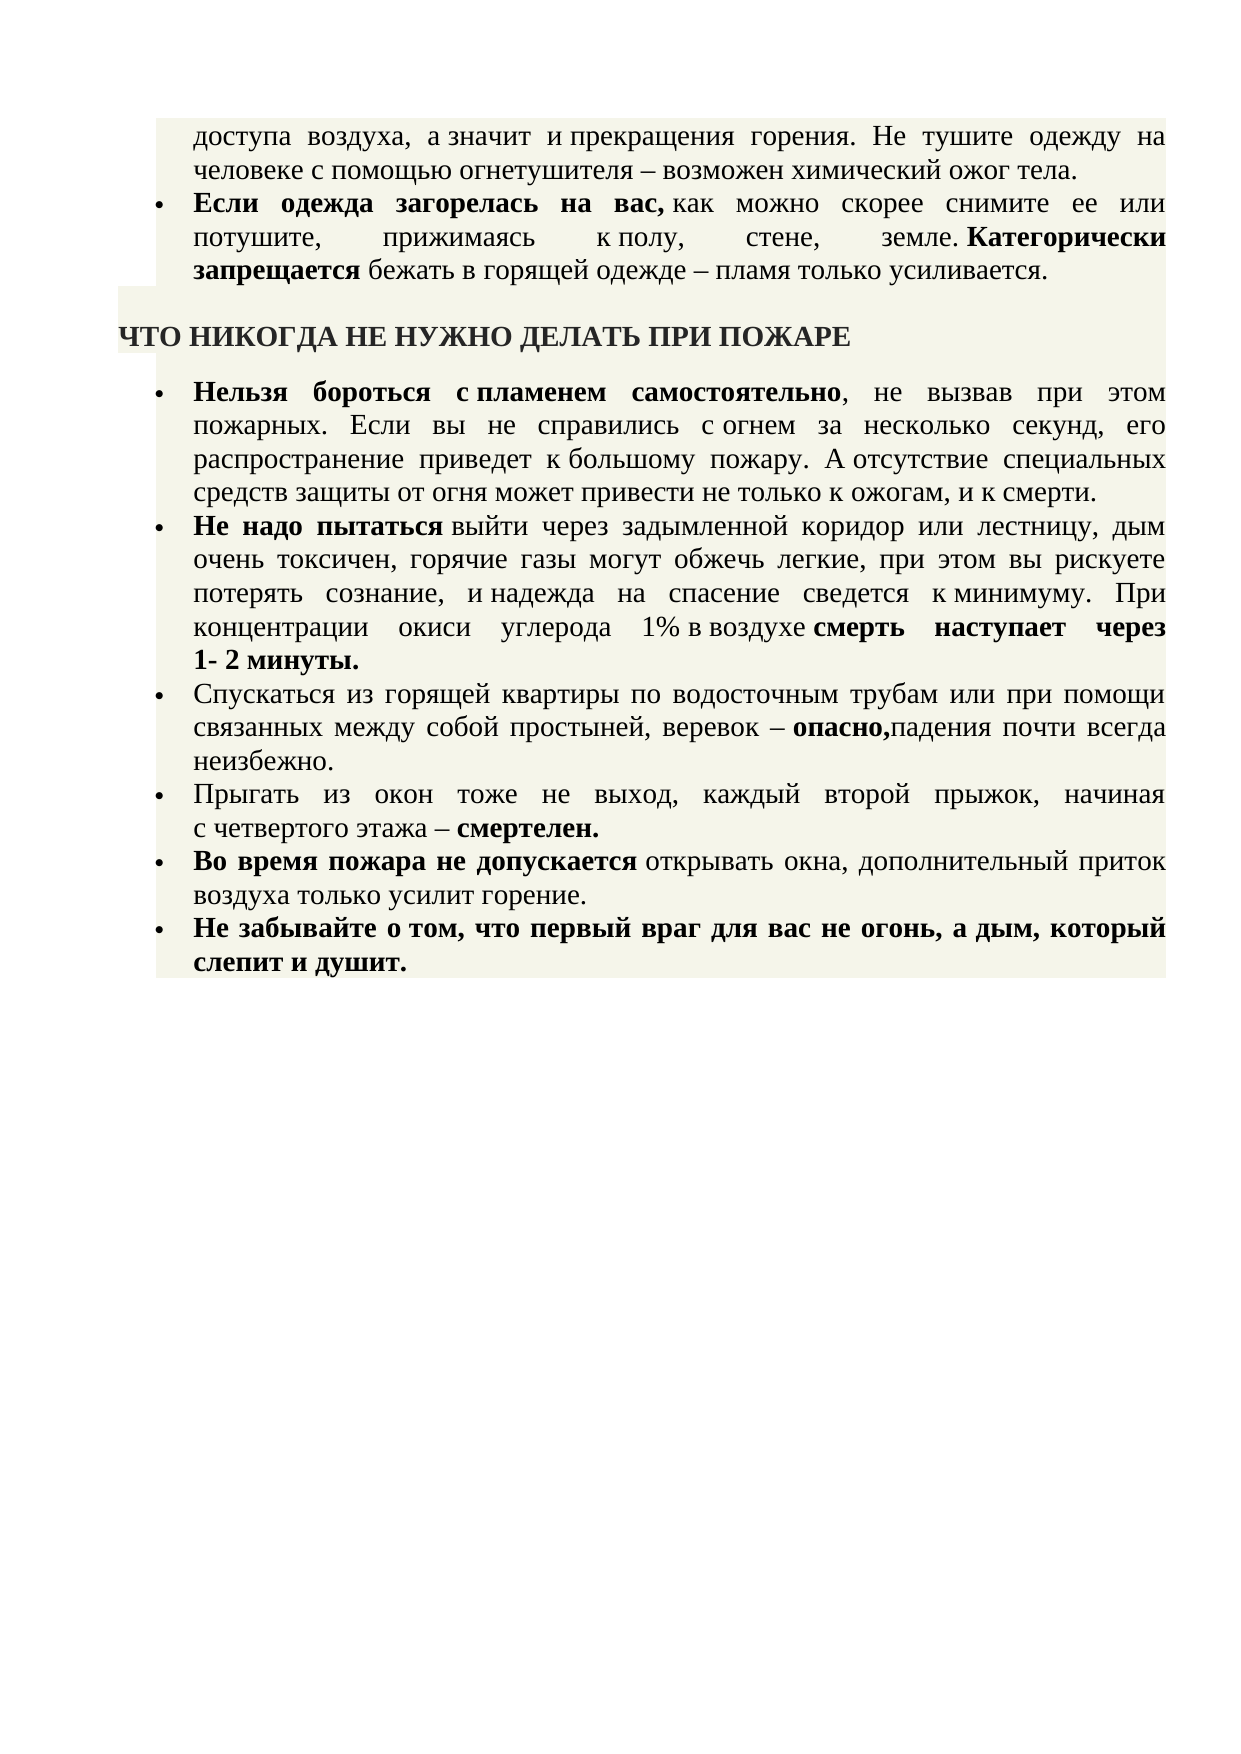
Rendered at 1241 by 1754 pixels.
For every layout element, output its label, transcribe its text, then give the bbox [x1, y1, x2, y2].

list Если одежда загорелась на вас, как можно скорее снимите ее или потушите, прижимаясь к полу, стене, земле. Категорически запрещается бежать в горящей одежде – пламя только усиливается. [156, 185, 1166, 286]
list Во время пожара не допускается открывать окна, дополнительный приток воздуха только усилит горение. [156, 843, 1166, 911]
list Прыгать из окон тоже не выход, каждый второй прыжок, начиная с четвертого этажа – смертелен. [156, 776, 1166, 843]
text ЧТО НИКОГДА НЕ НУЖНО ДЕЛАТЬ ПРИ ПОЖАРЕ [118, 319, 1166, 353]
list Нельзя бороться с пламенем самостоятельно, не вызвав при этом пожарных. Если вы не справились с огнем за несколько секунд, его распространение приведет к большому пожару. А отсутствие специальных средств защиты от огня может привести не только к ожогам, и к смерти. [156, 374, 1166, 508]
list Спускаться из горящей квартиры по водосточным трубам или при помощи связанных между собой простыней, веревок – опасно,падения почти всегда неизбежно. [156, 676, 1166, 776]
list Не надо пытаться выйти через задымленной коридор или лестницу, дым очень токсичен, горячие газы могут обжечь легкие, при этом вы рискуете потерять сознание, и надежда на спасение сведется к минимуму. При концентрации окиси углерода 1% в воздухе смерть наступает через 1- 2 минуты. [156, 508, 1166, 676]
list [156, 118, 1166, 185]
list Не забывайте о том, что первый враг для вас не огонь, а дым, который слепит и душит. [156, 911, 1166, 978]
